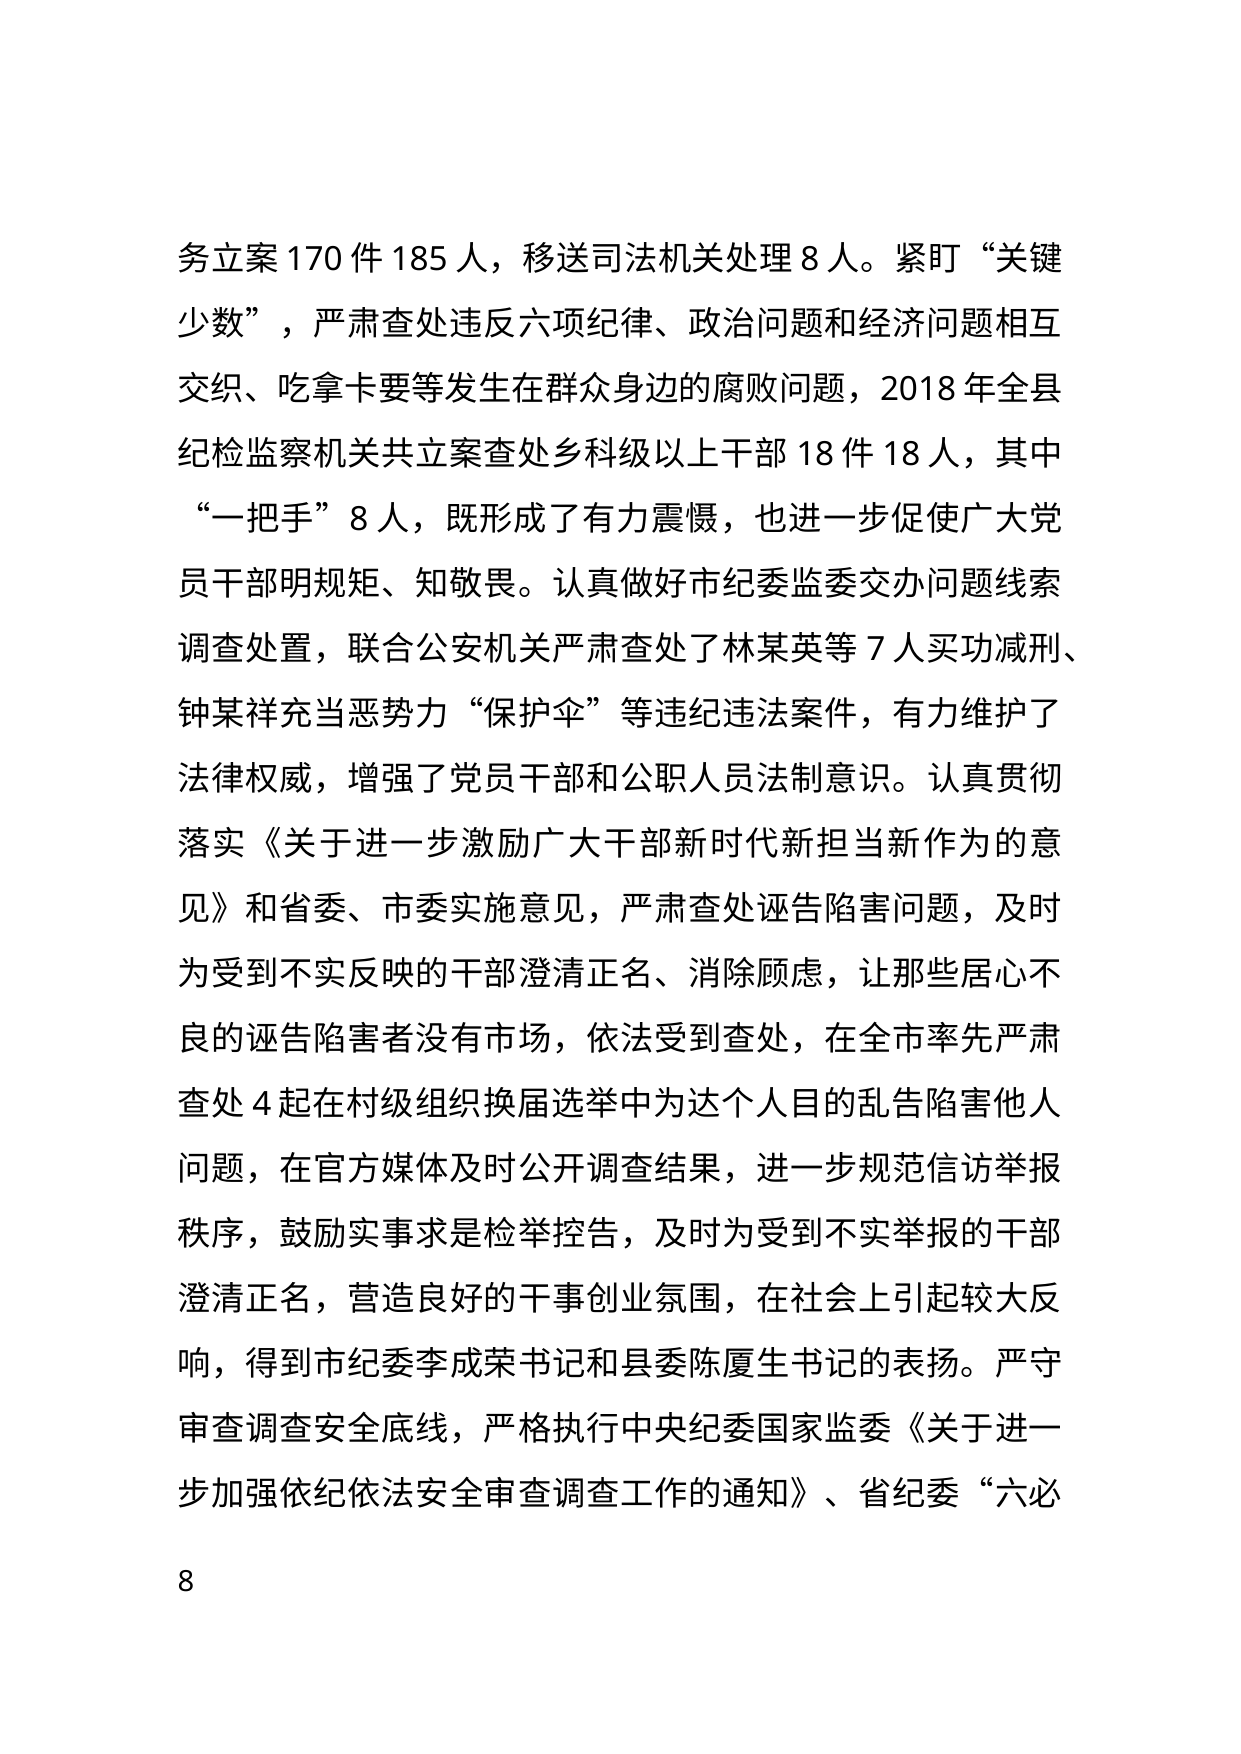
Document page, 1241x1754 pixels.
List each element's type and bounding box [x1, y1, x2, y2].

text [177, 223, 1063, 1523]
